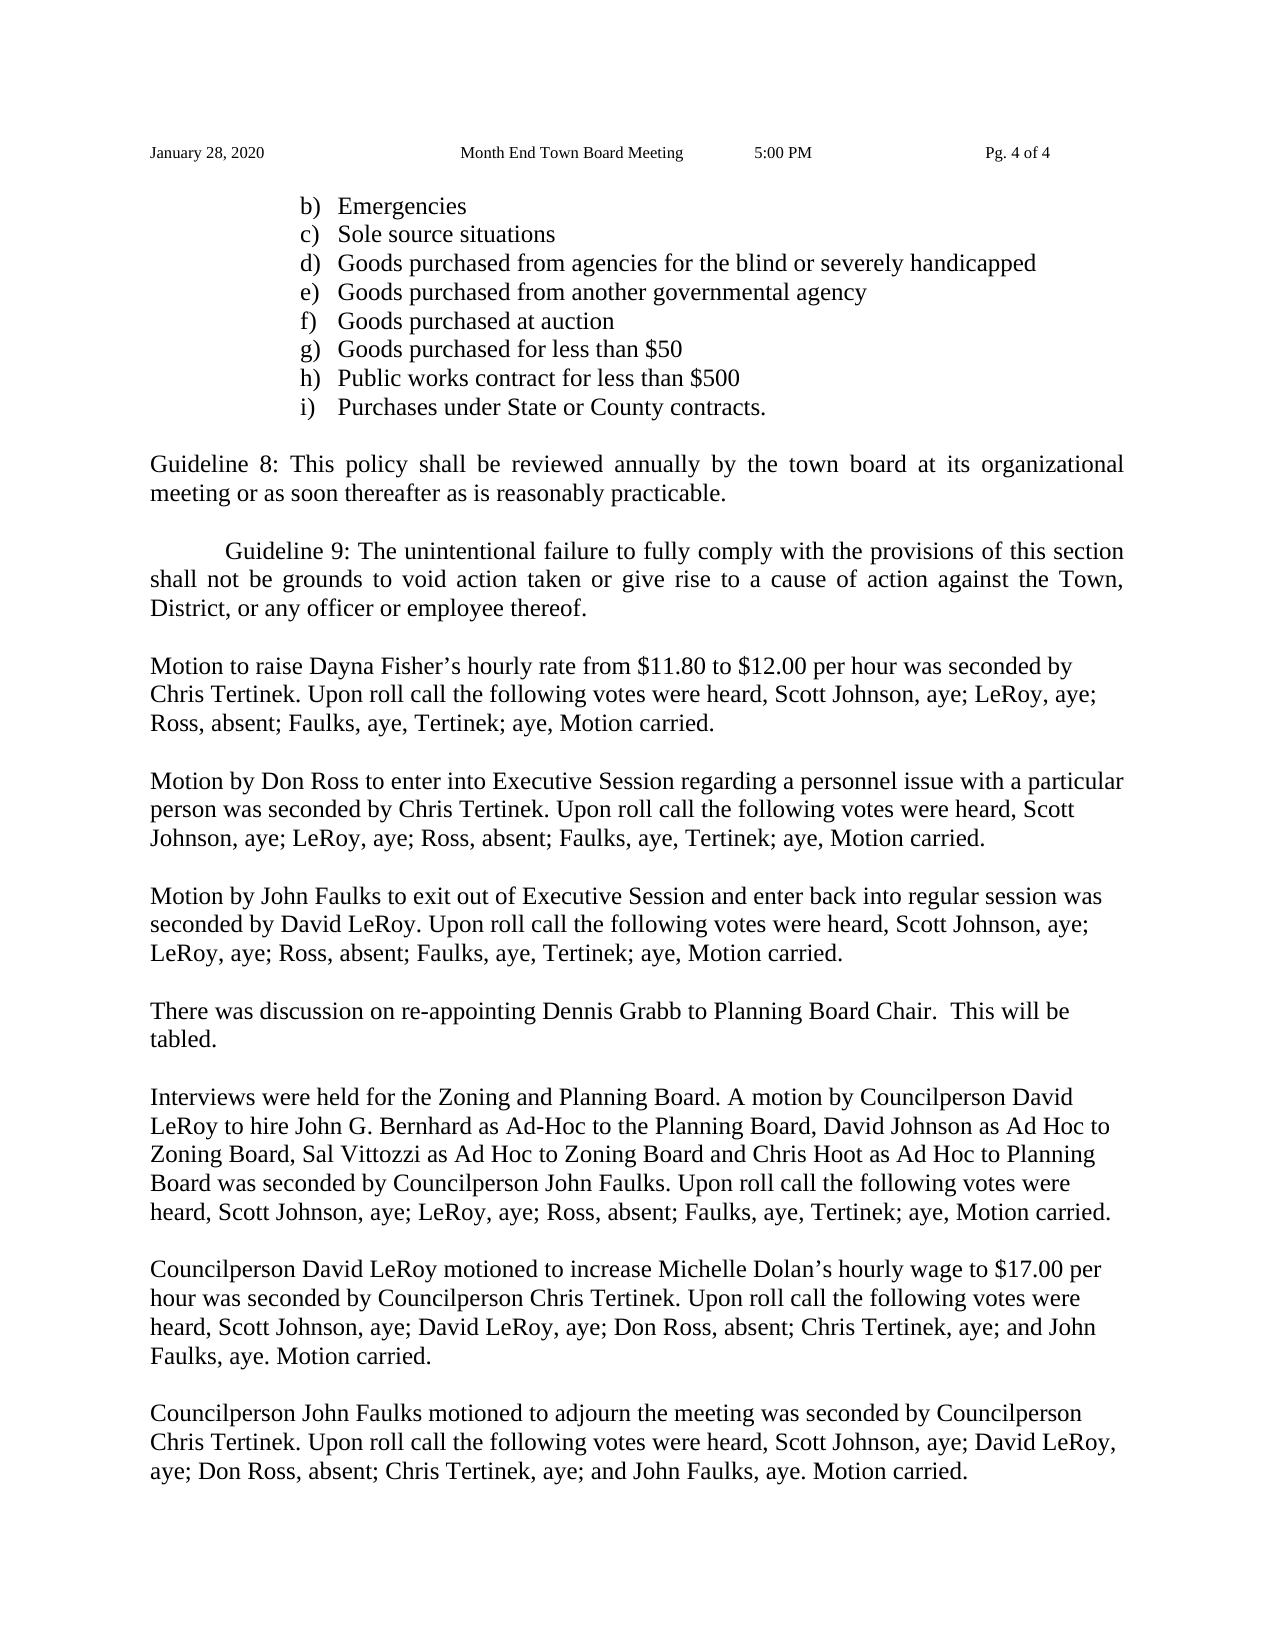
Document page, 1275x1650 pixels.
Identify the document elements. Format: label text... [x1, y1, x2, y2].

list Goods purchased from another governmental agency [300, 277, 1125, 306]
list Goods purchased for less than $50 [300, 334, 1125, 363]
text Guideline 8: This policy shall be reviewed annually by the town board at its organizational meeting or as soon thereafter as is reasonably practicable. [150, 449, 1125, 507]
text Councilperson John Faulks motioned to adjourn the meeting was seconded by Councilperson Chris Tertinek. Upon roll call the following votes were heard, Scott Johnson, aye; David LeRoy, aye; Don Ross, absent; Chris Tertinek, aye; and John Faulks, aye. Motion carried. [150, 1398, 1125, 1484]
text Motion by John Faulks to exit out of Executive Session and enter back into regular session was seconded by David LeRoy. Upon roll call the following votes were heard, Scott Johnson, aye; LeRoy, aye; Ross, absent; Faulks, aye, Tertinek; aye, Motion carried. [150, 881, 1125, 967]
text Motion to raise Dayna Fisher’s hourly rate from $11.80 to $12.00 per hour was seconded by Chris Tertinek. Upon roll call the following votes were heard, Scott Johnson, aye; LeRoy, aye; Ross, absent; Faulks, aye, Tertinek; aye, Motion carried. [150, 651, 1125, 737]
list Purchases under State or County contracts. [300, 392, 1125, 421]
text Interviews were held for the Zoning and Planning Board. A motion by Councilperson David LeRoy to hire John G. Bernhard as Ad-Hoc to the Planning Board, David Johnson as Ad Hoc to Zoning Board, Sal Vittozzi as Ad Hoc to Zoning Board and Chris Hoot as Ad Hoc to Planning Board was seconded by Councilperson John Faulks. Upon roll call the following votes were heard, Scott Johnson, aye; LeRoy, aye; Ross, absent; Faulks, aye, Tertinek; aye, Motion carried. [150, 1082, 1125, 1226]
list Emergencies [300, 191, 1125, 219]
list Sole source situations [300, 219, 1125, 248]
text Guideline 9: The unintentional failure to fully comply with the provisions of this section shall not be grounds to void action taken or give rise to a cause of action against the Town, District, or any officer or employee thereof. [150, 536, 1125, 622]
text Councilperson David LeRoy motioned to increase Michelle Dolan’s hourly wage to $17.00 per hour was seconded by Councilperson Chris Tertinek. Upon roll call the following votes were heard, Scott Johnson, aye; David LeRoy, aye; Don Ross, absent; Chris Tertinek, aye; and John Faulks, aye. Motion carried. [150, 1254, 1125, 1369]
list Goods purchased from agencies for the blind or severely handicapped [300, 248, 1125, 277]
list Public works contract for less than $500 [300, 363, 1125, 392]
text There was discussion on re-appointing Dennis Grabb to Planning Board Chair. This will be tabled. [150, 996, 1125, 1053]
text Motion by Don Ross to enter into Executive Session regarding a personnel issue with a particular person was seconded by Chris Tertinek. Upon roll call the following votes were heard, Scott Johnson, aye; LeRoy, aye; Ross, absent; Faulks, aye, Tertinek; aye, Motion carried. [150, 766, 1125, 852]
list Goods purchased at auction [300, 306, 1125, 334]
